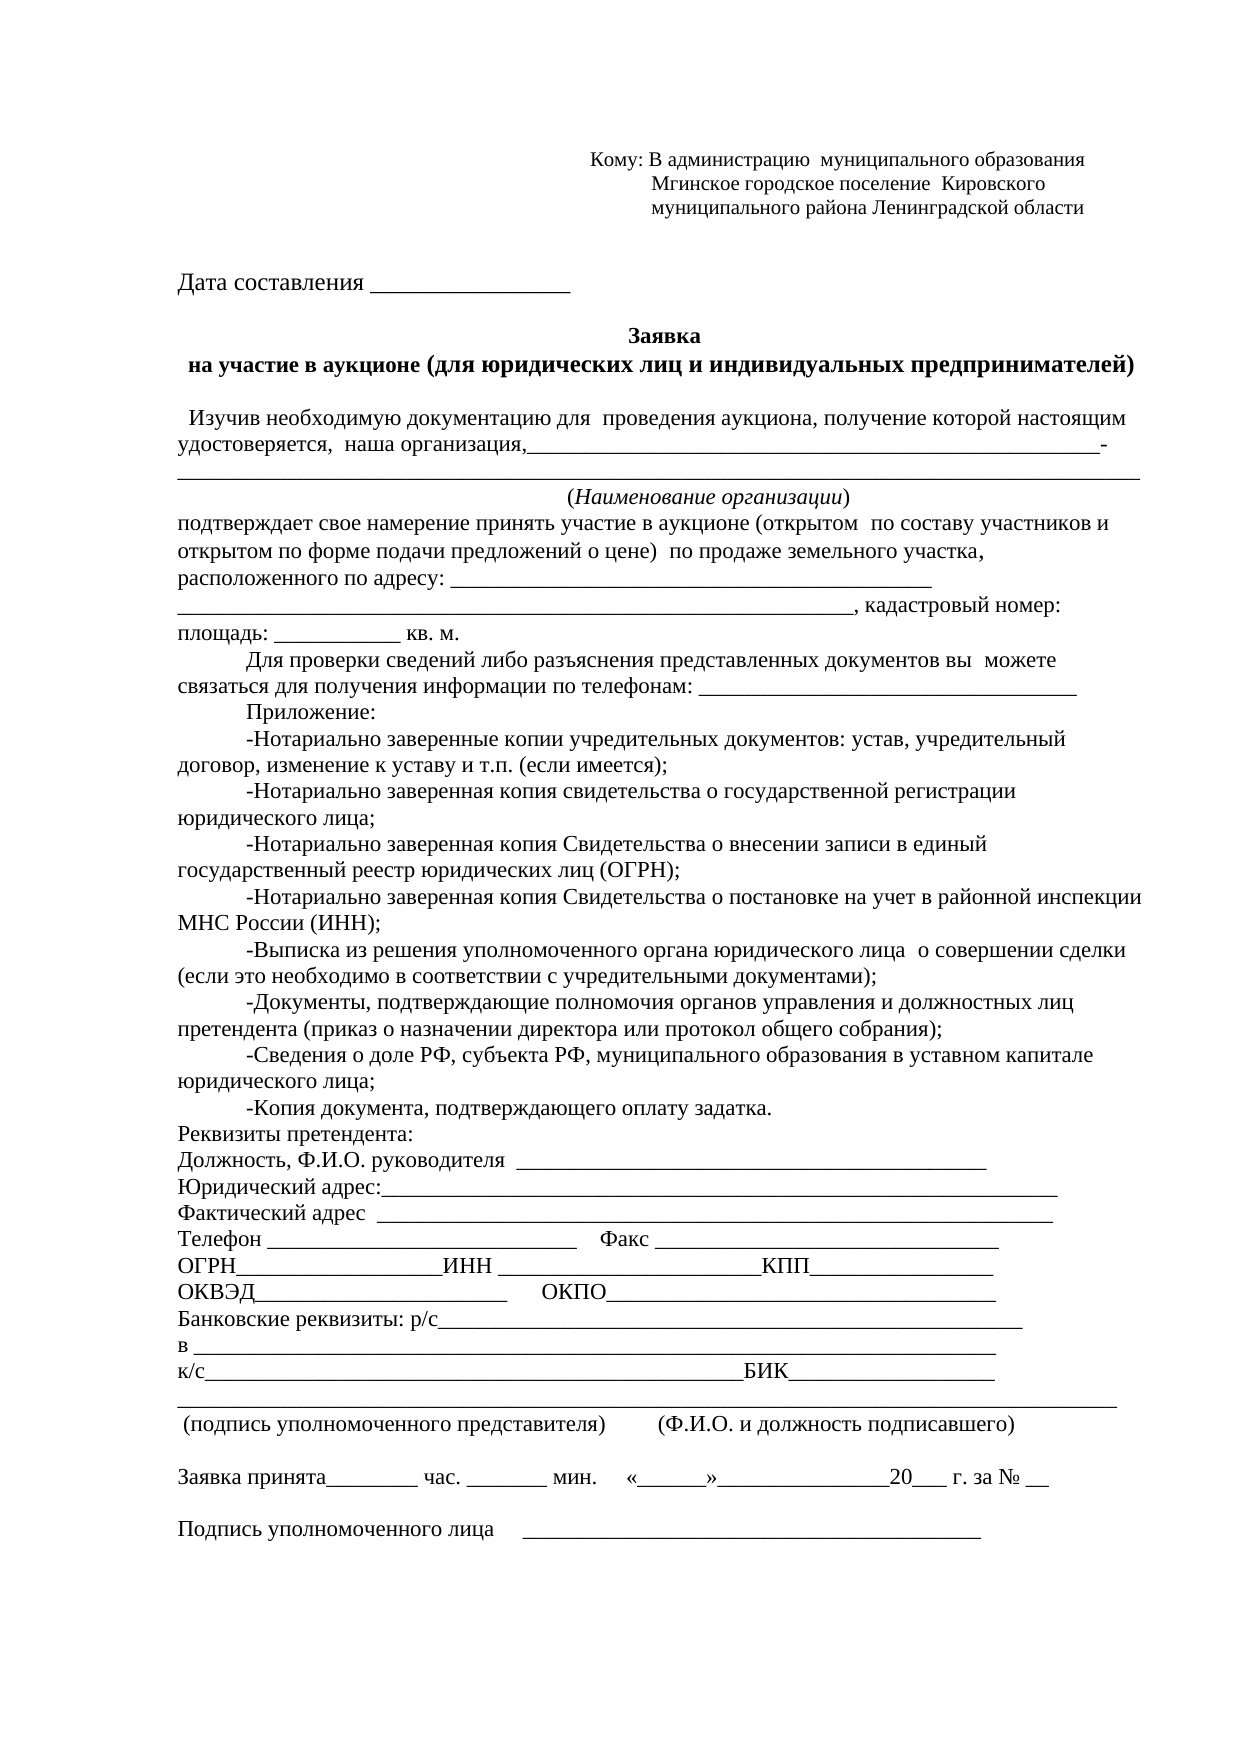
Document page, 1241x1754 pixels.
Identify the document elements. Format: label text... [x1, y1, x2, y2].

text Дата составления ________________ [177, 267, 1152, 296]
text (подпись уполномоченного представителя) (Ф.И.О. и должность подписавшего) [177, 1410, 1152, 1436]
text Банковские реквизиты: р/с___________________________________________________ [177, 1304, 1152, 1331]
text Фактический адрес ___________________________________________________________ [177, 1199, 1152, 1226]
text Реквизиты претендента: [177, 1120, 1152, 1146]
text на участие в аукционе (для юридических лиц и индивидуальных предпринимателей) [177, 349, 1152, 377]
text Должность, Ф.И.О. руководителя _________________________________________ [177, 1146, 1152, 1173]
text подтверждает свое намерение принять участие в аукционе (открытом по составу участников и открытом по форме подачи предложений о цене) по продаже земельного участка, расположенного по адресу: __________________________________________ ___________________________________________________________, кадастровый номер: площадь: ___________ кв. м. [177, 509, 1152, 646]
text -Документы, подтверждающие полномочия органов управления и должностных лиц претендента (приказ о назначении директора или протокол общего собрания); [177, 988, 1152, 1041]
text в ______________________________________________________________________ [177, 1331, 1152, 1357]
text -Нотариально заверенная копия Свидетельства о постановке на учет в районной инспекции МНС России (ИНН); [177, 883, 1152, 936]
text -Нотариально заверенная копия Свидетельства о внесении записи в единый государственный реестр юридических лиц (ОГРН); [177, 830, 1152, 883]
text Заявка принята________ час. _______ мин. «______»_______________20___ г. за № __ [177, 1463, 1152, 1489]
text -Копия документа, подтверждающего оплату задатка. [177, 1094, 1152, 1120]
text -Нотариально заверенная копия свидетельства о государственной регистрации юридического лица; [177, 777, 1152, 830]
text Кому: В администрацию муниципального образования [177, 147, 1152, 171]
text ОКВЭД______________________ ОКПО__________________________________ [177, 1278, 1152, 1304]
text (Наименование организации) [177, 483, 1152, 509]
text к/с_______________________________________________БИК__________________ __________________________________________________________________________________ [177, 1357, 1152, 1410]
text -Выписка из решения уполномоченного органа юридического лица о совершении сделки (если это необходимо в соответствии с учредительными документами); [177, 936, 1152, 988]
text ОГРН__________________ИНН _______________________КПП________________ [177, 1252, 1152, 1278]
text Заявка [177, 322, 1152, 349]
text Подпись уполномоченного лица ________________________________________ [177, 1515, 1152, 1542]
text -Нотариально заверенные копии учредительных документов: устав, учредительный договор, изменение к уставу и т.п. (если имеется); [177, 725, 1152, 777]
text -Сведения о доле РФ, субъекта РФ, муниципального образования в уставном капитале юридического лица; [177, 1041, 1152, 1094]
text Приложение: [177, 698, 1152, 725]
text муниципального района Ленинградской области [177, 195, 1152, 219]
text Юридический адрес:___________________________________________________________ [177, 1173, 1152, 1199]
text Изучив необходимую документацию для проведения аукциона, получение которой настоящим удостоверяется, наша организация,__________________________________________________-____________________________________________________________________________________ [177, 404, 1152, 483]
text Телефон ___________________________ Факс ______________________________ [177, 1226, 1152, 1252]
text Для проверки сведений либо разъяснения представленных документов вы можете связаться для получения информации по телефонам: _________________________________ [177, 646, 1152, 698]
text Мгинское городское поселение Кировского [177, 171, 1152, 195]
